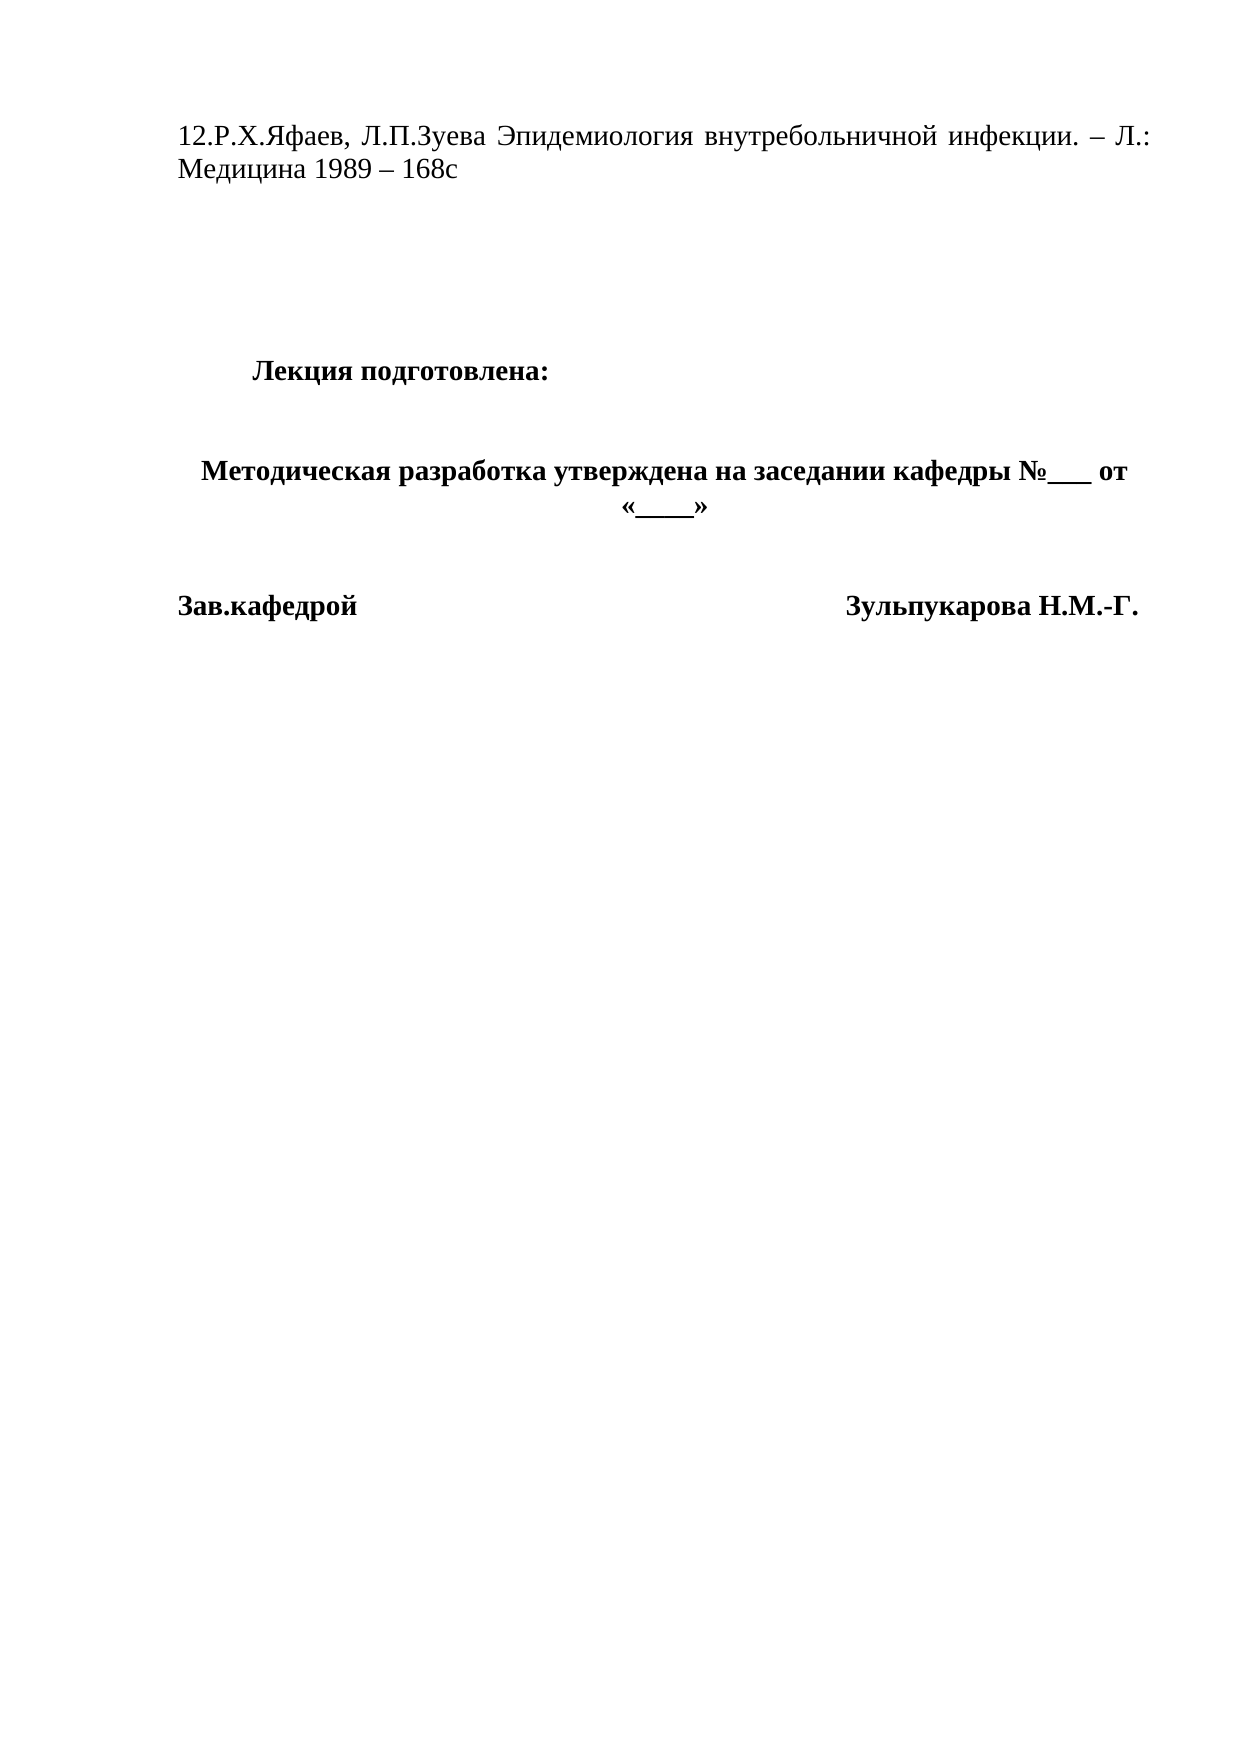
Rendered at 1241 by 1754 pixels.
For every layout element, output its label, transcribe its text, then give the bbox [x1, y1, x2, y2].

text 12.Р.Х.Яфаев, Л.П.Зуева Эпидемиология внутребольничной инфекции. – Л.: Медицина 1989 – 168с [177, 118, 1152, 185]
list Лекция подготовлена: [252, 353, 1152, 386]
text Методическая разработка утверждена на заседании кафедры №___ от «____» [177, 453, 1152, 521]
text Зав.кафедрой Зульпукарова Н.М.-Г. [177, 588, 1152, 621]
